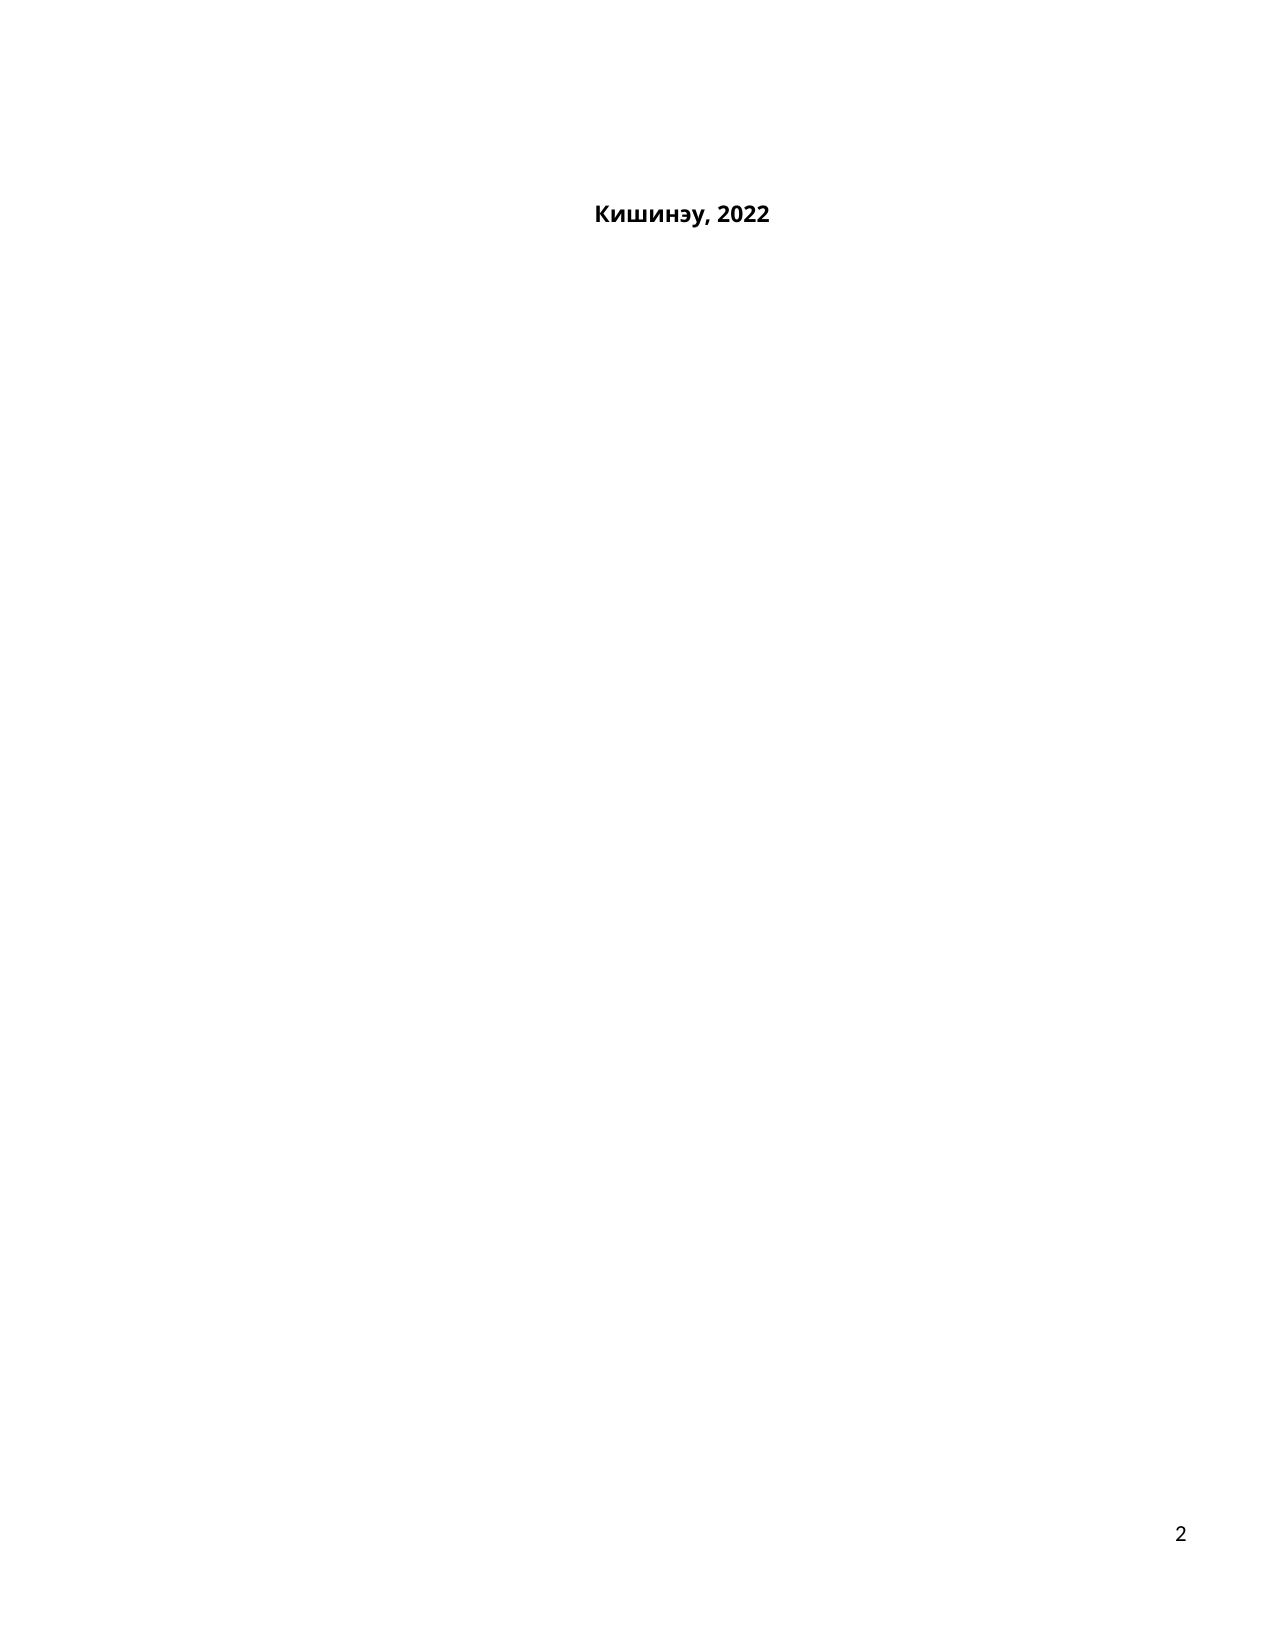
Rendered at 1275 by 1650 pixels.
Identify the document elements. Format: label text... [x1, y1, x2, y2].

text Кишинэу, 2022 [177, 197, 1186, 229]
